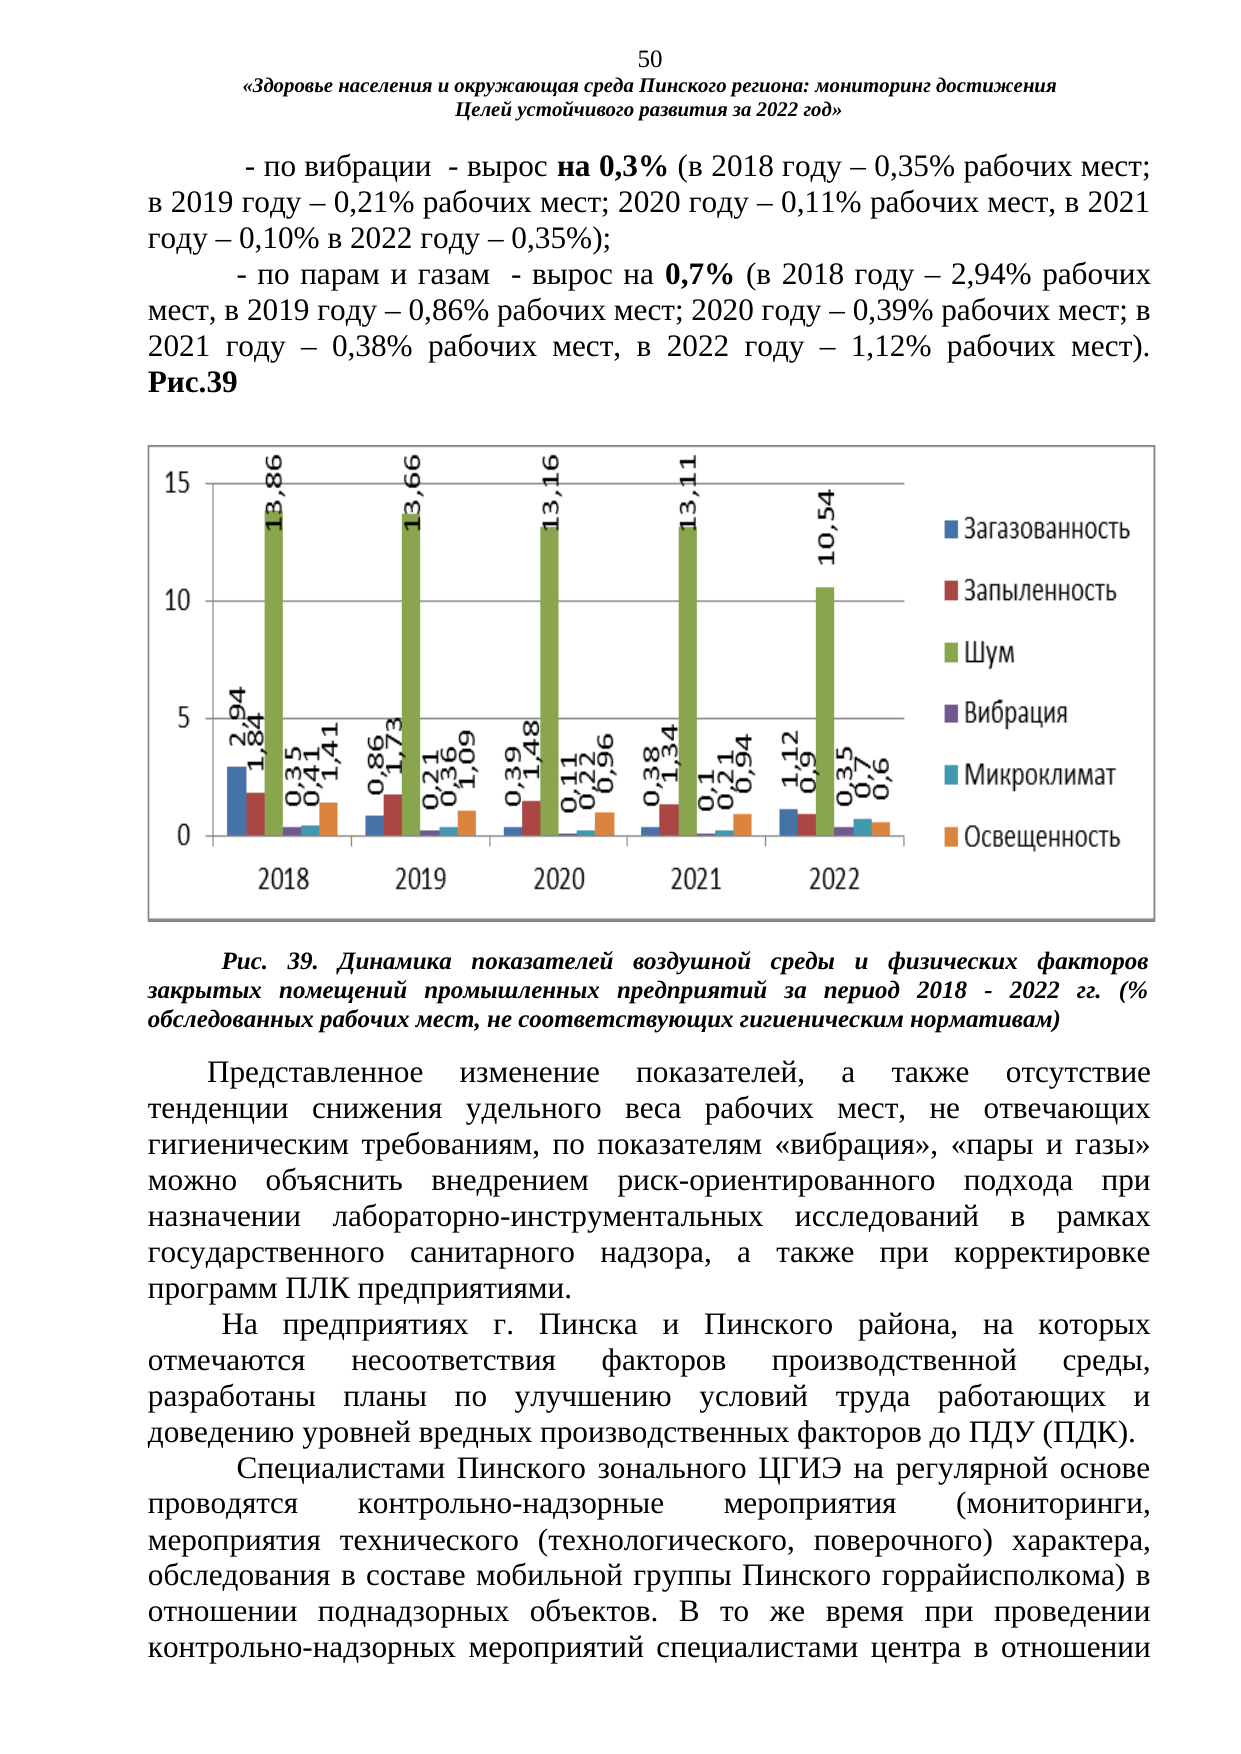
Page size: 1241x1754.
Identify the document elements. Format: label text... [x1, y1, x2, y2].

text Представленное изменение показателей, а также отсутствие тенденции снижения удельного веса рабочих мест, не отвечающих гигиеническим требованиям, по показателям «вибрация», «пары и газы» можно объяснить внедрением риск-ориентированного подхода при назначении лабораторно-инструментальных исследований в рамках государственного санитарного надзора, а также при корректировке программ ПЛК предприятиями. [148, 1053, 1152, 1305]
text На предприятиях г. Пинска и Пинского района, на которых отмечаются несоответствия факторов производственной среды, разработаны планы по улучшению условий труда работающих и доведению уровней вредных производственных факторов до ПДУ (ПДК). [148, 1305, 1152, 1449]
text Рис. 39. Динамика показателей воздушной среды и физических факторов закрытых помещений промышленных предприятий за период 2018 - 2022 гг. (% обследованных рабочих мест, не соответствующих гигиеническим нормативам) [148, 946, 1152, 1033]
text - по вибрации - вырос на 0,3% (в 2018 году – 0,35% рабочих мест; в 2019 году – 0,21% рабочих мест; 2020 году – 0,11% рабочих мест, в 2021 году – 0,10% в 2022 году – 0,35%); [148, 148, 1152, 256]
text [148, 1449, 1152, 1664]
text - по парам и газам - вырос на 0,7% (в 2018 году – 2,94% рабочих мест, в 2019 году – 0,86% рабочих мест; 2020 году – 0,39% рабочих мест; в 2021 году – 0,38% рабочих мест, в 2022 году – 1,12% рабочих мест). Рис.39 [148, 256, 1152, 399]
picture [147, 445, 1156, 922]
